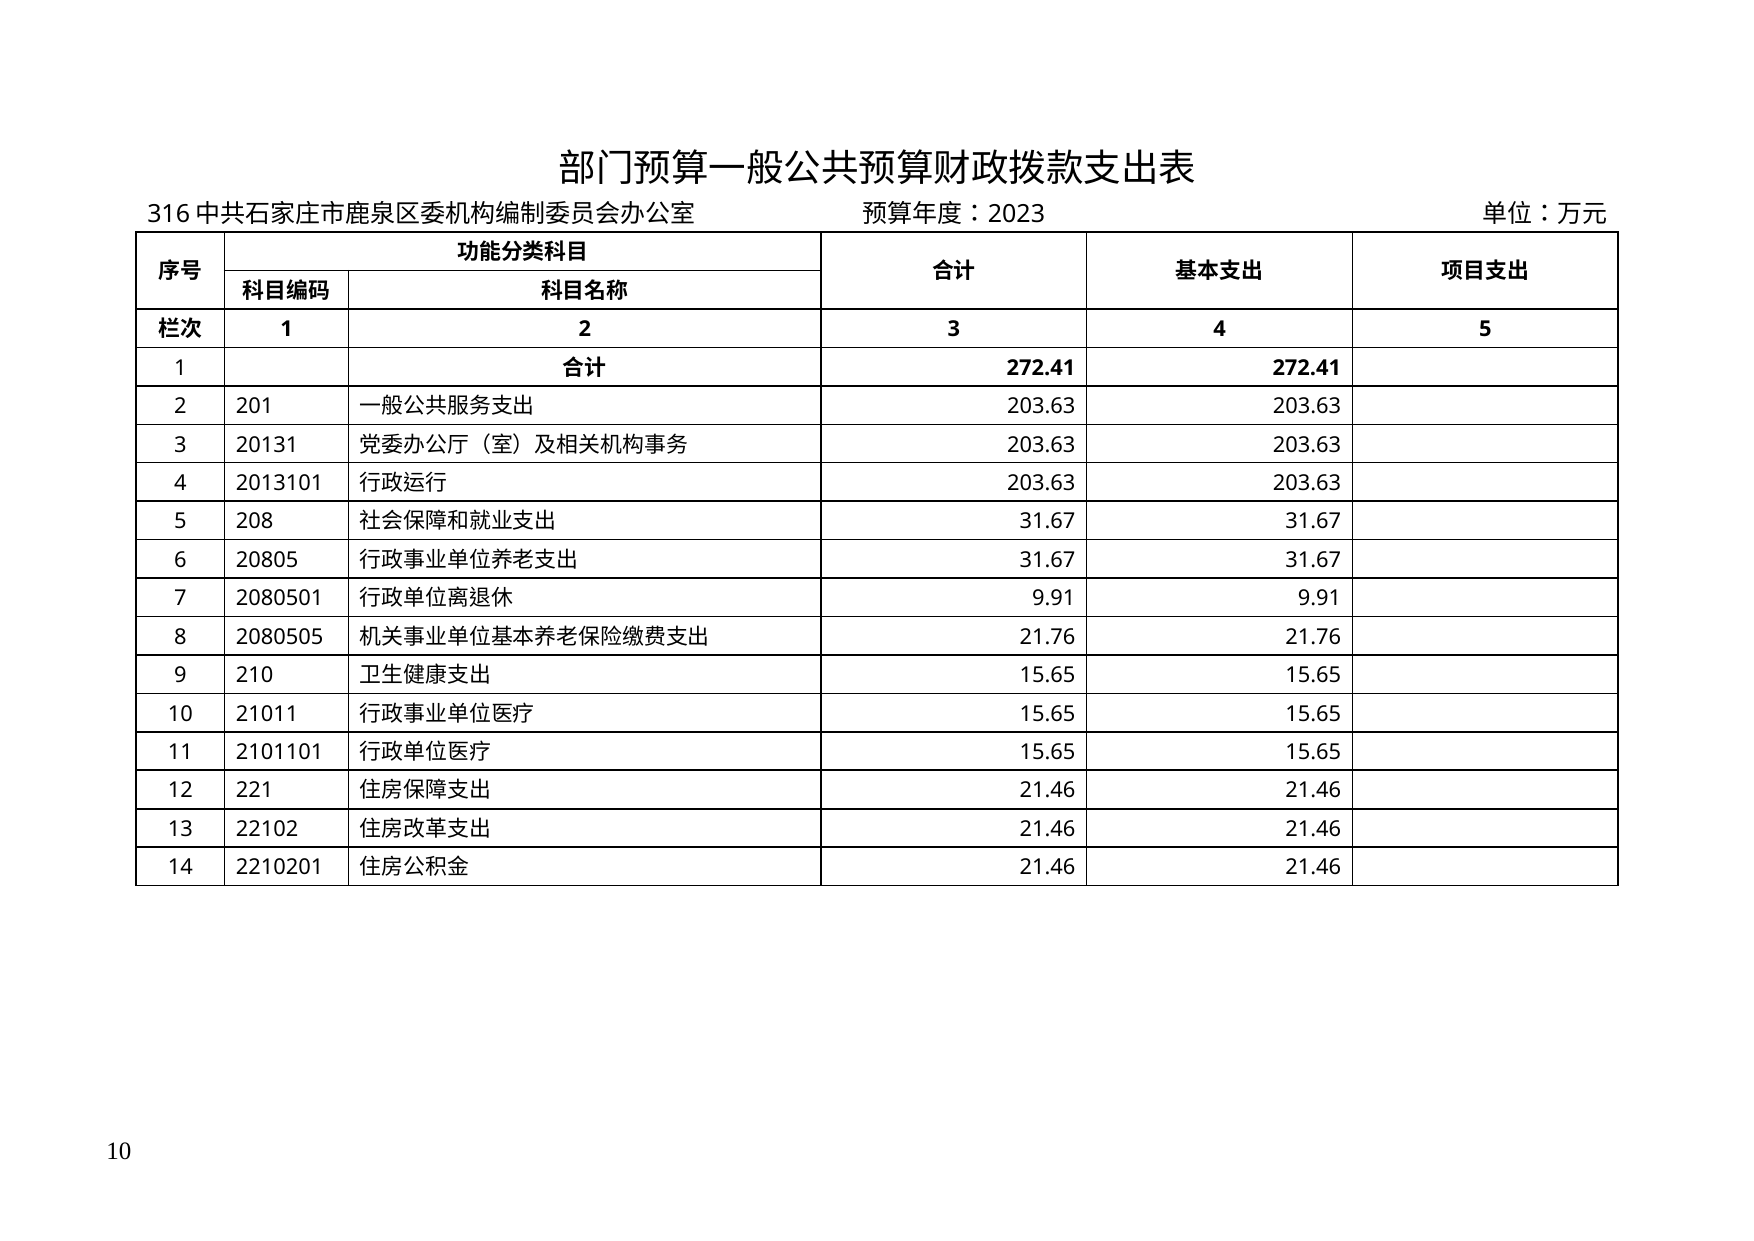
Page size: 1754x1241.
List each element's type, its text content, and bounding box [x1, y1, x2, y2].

table_cell 行政事业单位养老支出 [349, 540, 820, 577]
table_cell 5 [137, 502, 224, 539]
table_cell 2 [349, 310, 820, 347]
table_cell [1353, 617, 1617, 654]
table_cell 210 [225, 656, 348, 692]
table_cell 卫生健康支出 [349, 656, 820, 692]
table_cell [225, 348, 348, 385]
table_cell 党委办公厅（室）及相关机构事务 [349, 425, 820, 462]
table_cell 31.67 [822, 502, 1086, 539]
table_cell 12 [137, 771, 224, 808]
table_cell 功能分类科目 [225, 233, 820, 270]
table_cell 21.46 [822, 771, 1086, 808]
table_cell [1353, 425, 1617, 462]
table_cell 住房改革支出 [349, 810, 820, 846]
table_cell 15.65 [822, 733, 1086, 769]
table_cell 272.41 [1087, 348, 1352, 385]
table_cell 203.63 [822, 425, 1086, 462]
table_cell [1353, 656, 1617, 692]
table_cell 14 [137, 848, 224, 885]
table_cell 5 [1353, 310, 1617, 347]
table_cell 15.65 [1087, 733, 1352, 769]
table_cell 221 [225, 771, 348, 808]
table_cell 住房保障支出 [349, 771, 820, 808]
table_cell 15.65 [822, 694, 1086, 731]
table_cell 7 [137, 579, 224, 616]
table_cell 序号 [137, 233, 224, 308]
table_cell 21.46 [1087, 810, 1352, 846]
table_cell 11 [137, 733, 224, 769]
table_cell 社会保障和就业支出 [349, 502, 820, 539]
table_cell 住房公积金 [349, 848, 820, 885]
table_cell [1353, 348, 1617, 385]
table_cell 1 [225, 310, 348, 347]
table_cell 21011 [225, 694, 348, 731]
table_cell 合计 [349, 348, 820, 385]
table_cell 科目名称 [349, 271, 820, 308]
table_cell 201 [225, 387, 348, 423]
table_cell [1353, 463, 1617, 500]
table_cell 31.67 [1087, 540, 1352, 577]
table_cell 203.63 [822, 387, 1086, 423]
table_cell [1353, 540, 1617, 577]
table_cell 22102 [225, 810, 348, 846]
table_cell 4 [137, 463, 224, 500]
table_cell 2101101 [225, 733, 348, 769]
table_cell 203.63 [1087, 463, 1352, 500]
table_cell 8 [137, 617, 224, 654]
table_cell 1 [137, 348, 224, 385]
table_cell 3 [822, 310, 1086, 347]
table_cell 合计 [822, 233, 1086, 308]
table_cell 2013101 [225, 463, 348, 500]
table_cell 203.63 [1087, 387, 1352, 423]
table_cell 21.76 [822, 617, 1086, 654]
table_cell 31.67 [822, 540, 1086, 577]
table_cell [1353, 810, 1617, 846]
table_cell 机关事业单位基本养老保险缴费支出 [349, 617, 820, 654]
table_cell 行政单位离退休 [349, 579, 820, 616]
table_cell 一般公共服务支出 [349, 387, 820, 423]
table_cell 栏次 [137, 310, 224, 347]
table_cell [1353, 387, 1617, 423]
table_cell 10 [137, 694, 224, 731]
table_cell 行政运行 [349, 463, 820, 500]
table_cell 31.67 [1087, 502, 1352, 539]
table_cell 20805 [225, 540, 348, 577]
table_cell 203.63 [1087, 425, 1352, 462]
text 部门预算一般公共预算财政拨款支出表 [106, 142, 1648, 193]
table_cell [1353, 848, 1617, 885]
table_cell 6 [137, 540, 224, 577]
table_cell [1353, 733, 1617, 769]
table_cell 208 [225, 502, 348, 539]
table_cell 2210201 [225, 848, 348, 885]
table_cell 21.76 [1087, 617, 1352, 654]
table_cell 行政事业单位医疗 [349, 694, 820, 731]
table_cell 21.46 [822, 810, 1086, 846]
table_cell [1353, 579, 1617, 616]
table_cell [1353, 771, 1617, 808]
table_cell 4 [1087, 310, 1352, 347]
table_cell 2080505 [225, 617, 348, 654]
table_cell 21.46 [1087, 848, 1352, 885]
table_cell 13 [137, 810, 224, 846]
table_cell [1353, 694, 1617, 731]
table_cell 行政单位医疗 [349, 733, 820, 769]
table_cell 9 [137, 656, 224, 692]
table_header 单位：万元 [1087, 195, 1617, 231]
table_cell 21.46 [1087, 771, 1352, 808]
table_cell 15.65 [822, 656, 1086, 692]
table_cell 272.41 [822, 348, 1086, 385]
table_cell 3 [137, 425, 224, 462]
table_cell 15.65 [1087, 656, 1352, 692]
table_cell 20131 [225, 425, 348, 462]
table_cell [1353, 502, 1617, 539]
table_cell 基本支出 [1087, 233, 1352, 308]
table_cell 21.46 [822, 848, 1086, 885]
table_cell 项目支出 [1353, 233, 1617, 308]
table_cell 203.63 [822, 463, 1086, 500]
table_cell 15.65 [1087, 694, 1352, 731]
table_cell 2 [137, 387, 224, 423]
table_header 316中共石家庄市鹿泉区委机构编制委员会办公室 [137, 195, 820, 231]
table_cell 科目编码 [225, 271, 348, 308]
table_cell 9.91 [822, 579, 1086, 616]
table_cell 9.91 [1087, 579, 1352, 616]
table_cell 2080501 [225, 579, 348, 616]
table_header 预算年度：2023 [822, 195, 1086, 231]
